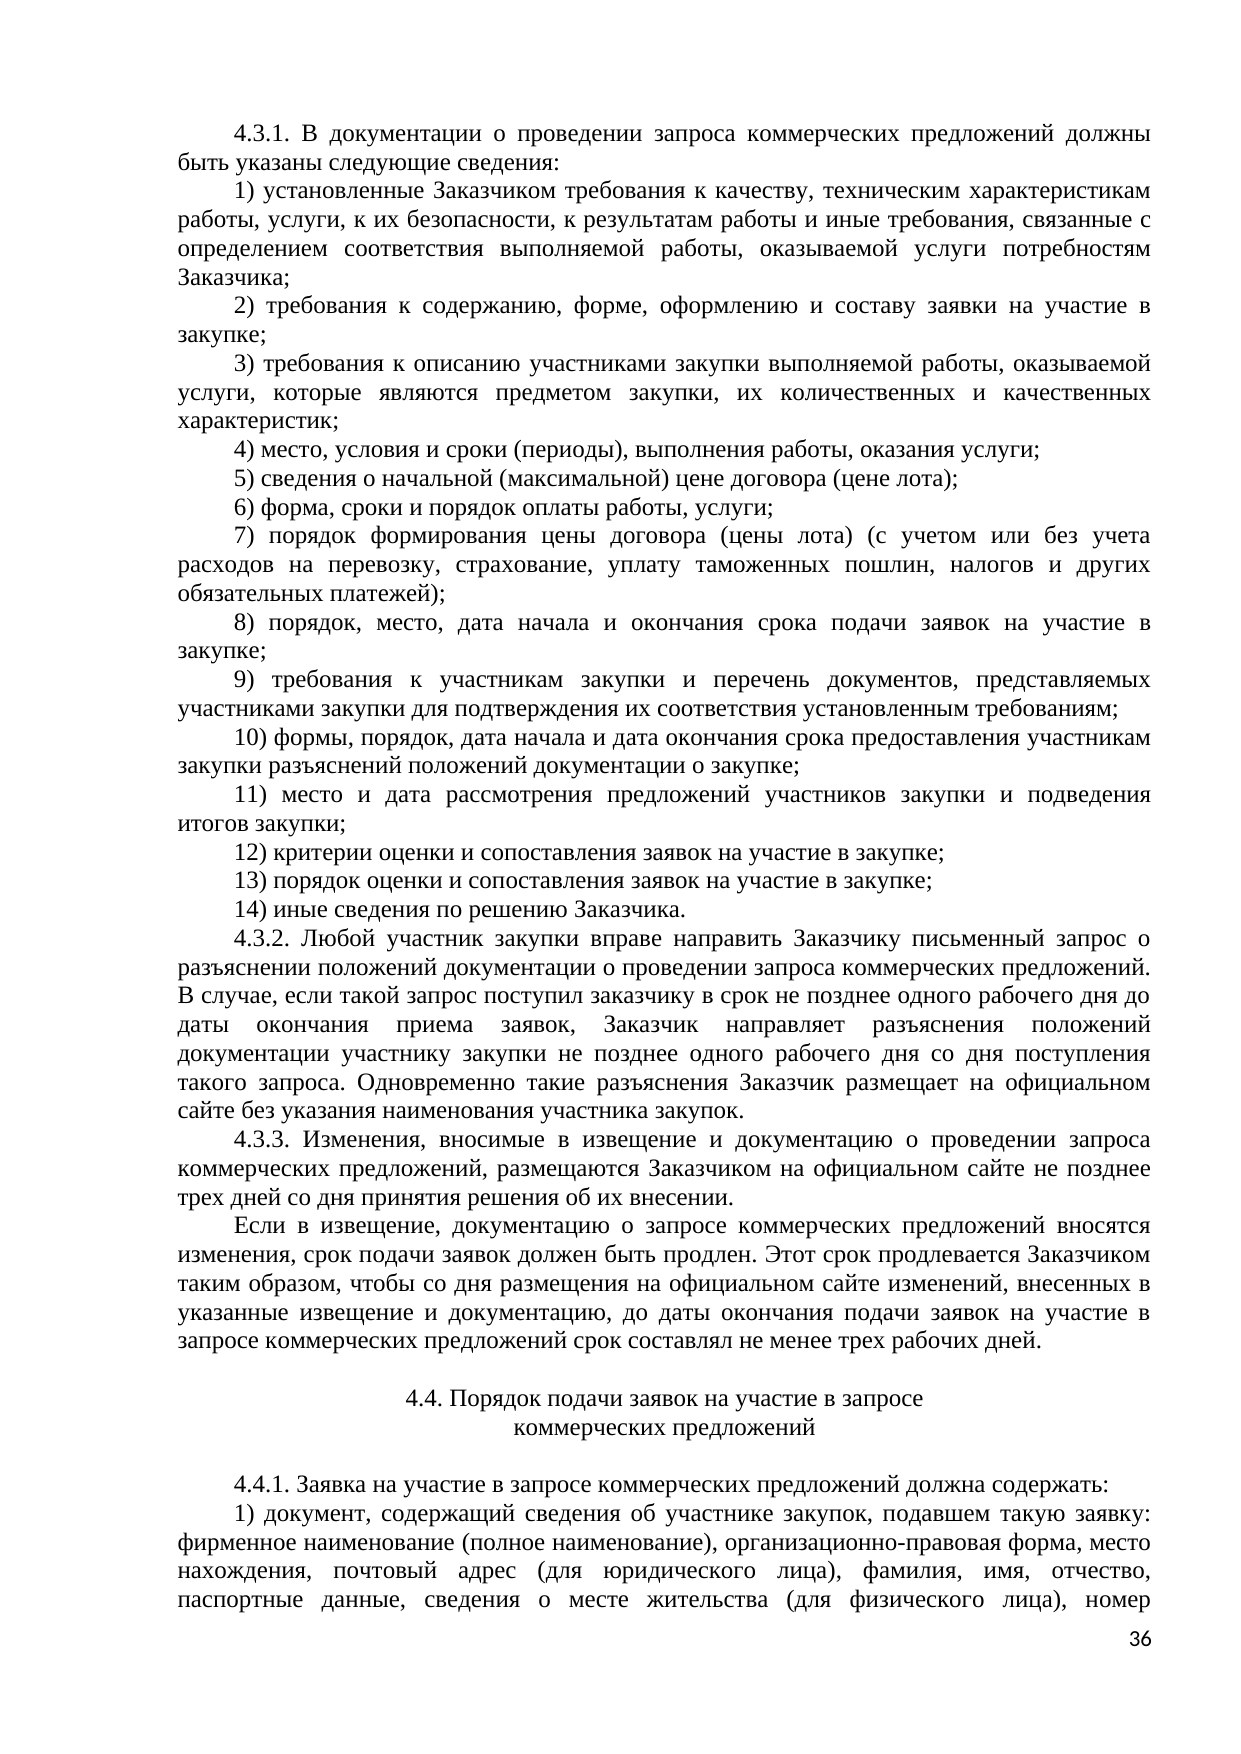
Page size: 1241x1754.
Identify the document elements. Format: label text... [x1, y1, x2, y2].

text 5) сведения о начальной (максимальной) цене договора (цене лота); [177, 463, 1152, 492]
text 4.3.2. Любой участник закупки вправе направить Заказчику письменный запрос о разъяснении положений документации о проведении запроса коммерческих предложений. В случае, если такой запрос поступил заказчику в срок не позднее одного рабочего дня до даты окончания приема заявок, Заказчик направляет разъяснения положений документации участнику закупки не позднее одного рабочего дня со дня поступления такого запроса. Одновременно такие разъяснения Заказчик размещает на официальном сайте без указания наименования участника закупок. [177, 923, 1152, 1124]
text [177, 1498, 1152, 1613]
text 4.4. Порядок подачи заявок на участие в запросе [177, 1383, 1152, 1412]
text 4.3.3. Изменения, вносимые в извещение и документацию о проведении запроса коммерческих предложений, размещаются Заказчиком на официальном сайте не позднее трех дней со дня принятия решения об их внесении. [177, 1124, 1152, 1211]
text 13) порядок оценки и сопоставления заявок на участие в закупке; [177, 866, 1152, 894]
text 4.4.1. Заявка на участие в запросе коммерческих предложений должна содержать: [177, 1469, 1152, 1498]
text 4.3.1. В документации о проведении запроса коммерческих предложений должны быть указаны следующие сведения: [177, 118, 1152, 176]
text 6) форма, сроки и порядок оплаты работы, услуги; [177, 492, 1152, 521]
text 14) иные сведения по решению Заказчика. [177, 894, 1152, 923]
text Если в извещение, документацию о запросе коммерческих предложений вносятся изменения, срок подачи заявок должен быть продлен. Этот срок продлевается Заказчиком таким образом, чтобы со дня размещения на официальном сайте изменений, внесенных в указанные извещение и документацию, до даты окончания подачи заявок на участие в запросе коммерческих предложений срок составлял не менее трех рабочих дней. [177, 1211, 1152, 1354]
text 2) требования к содержанию, форме, оформлению и составу заявки на участие в закупке; [177, 291, 1152, 348]
text 4) место, условия и сроки (периоды), выполнения работы, оказания услуги; [177, 434, 1152, 463]
text 10) формы, порядок, дата начала и дата окончания срока предоставления участникам закупки разъяснений положений документации о закупке; [177, 722, 1152, 779]
text 12) критерии оценки и сопоставления заявок на участие в закупке; [177, 837, 1152, 866]
text коммерческих предложений [177, 1412, 1152, 1441]
text 1) установленные Заказчиком требования к качеству, техническим характеристикам работы, услуги, к их безопасности, к результатам работы и иные требования, связанные с определением соответствия выполняемой работы, оказываемой услуги потребностям Заказчика; [177, 176, 1152, 291]
text 7) порядок формирования цены договора (цены лота) (с учетом или без учета расходов на перевозку, страхование, уплату таможенных пошлин, налогов и других обязательных платежей); [177, 521, 1152, 607]
text 3) требования к описанию участниками закупки выполняемой работы, оказываемой услуги, которые являются предметом закупки, их количественных и качественных характеристик; [177, 348, 1152, 434]
text 9) требования к участникам закупки и перечень документов, представляемых участниками закупки для подтверждения их соответствия установленным требованиям; [177, 664, 1152, 722]
text 11) место и дата рассмотрения предложений участников закупки и подведения итогов закупки; [177, 779, 1152, 837]
text 8) порядок, место, дата начала и окончания срока подачи заявок на участие в закупке; [177, 607, 1152, 664]
